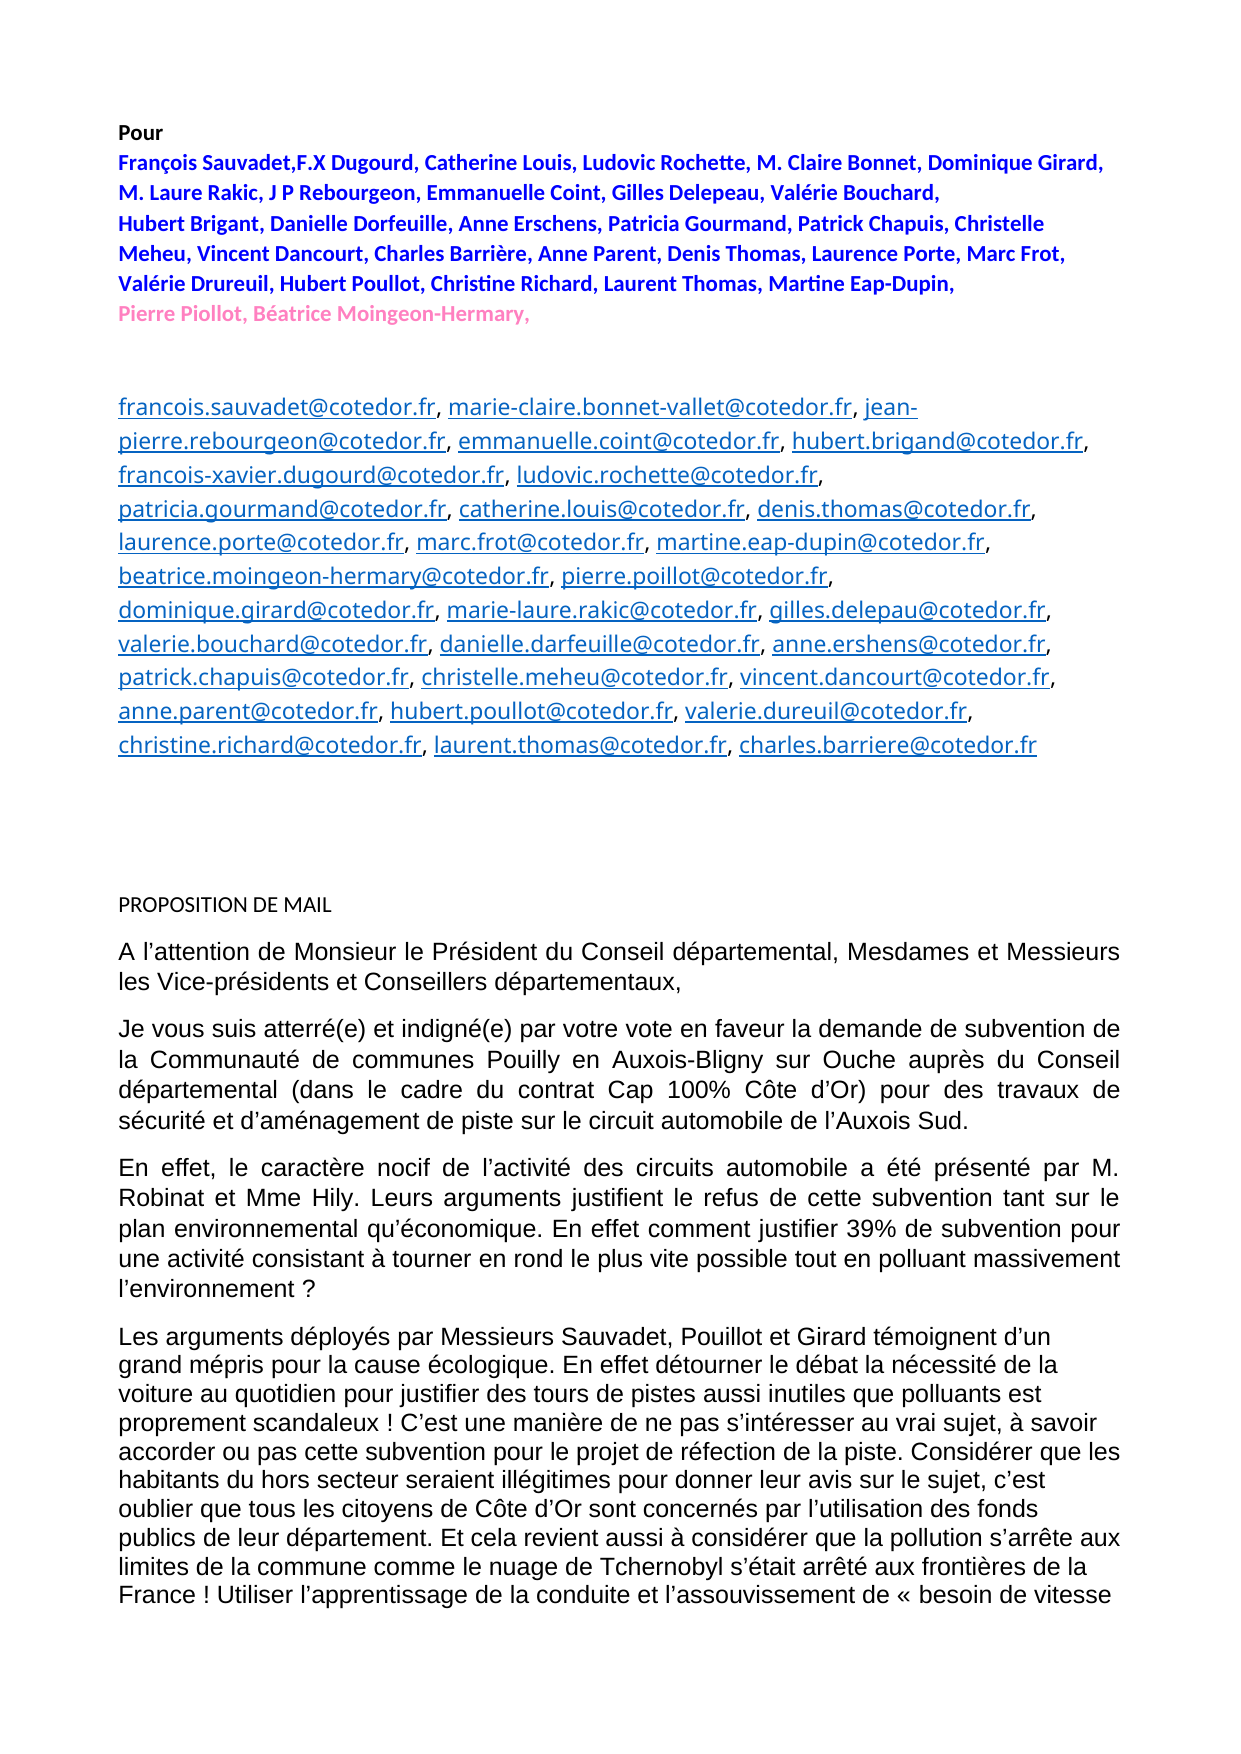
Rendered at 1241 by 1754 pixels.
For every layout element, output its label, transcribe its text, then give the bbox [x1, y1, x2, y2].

text francois.sauvadet@cotedor.fr, marie-claire.bonnet-vallet@cotedor.fr, jean-pierre.rebourgeon@cotedor.fr, emmanuelle.coint@cotedor.fr, hubert.brigand@cotedor.fr, francois-xavier.dugourd@cotedor.fr, ludovic.rochette@cotedor.fr, patricia.gourmand@cotedor.fr, catherine.louis@cotedor.fr, denis.thomas@cotedor.fr, laurence.porte@cotedor.fr, marc.frot@cotedor.fr, martine.eap-dupin@cotedor.fr, beatrice.moingeon-hermary@cotedor.fr, pierre.poillot@cotedor.fr, dominique.girard@cotedor.fr, marie-laure.rakic@cotedor.fr, gilles.delepau@cotedor.fr, valerie.bouchard@cotedor.fr, danielle.darfeuille@cotedor.fr, anne.ershens@cotedor.fr, patrick.chapuis@cotedor.fr, christelle.meheu@cotedor.fr, vincent.dancourt@cotedor.fr, anne.parent@cotedor.fr, hubert.poullot@cotedor.fr, valerie.dureuil@cotedor.fr, christine.richard@cotedor.fr, laurent.thomas@cotedor.fr, charles.barriere@cotedor.fr [118, 391, 1122, 760]
text Je vous suis atterré(e) et indigné(e) par votre vote en faveur la demande de subvention de la Communauté de communes Pouilly en Auxois-Bligny sur Ouche auprès du Conseil départemental (dans le cadre du contrat Cap 100% Côte d’Or) pour des travaux de sécurité et d’aménagement de piste sur le circuit automobile de l’Auxois Sud. [118, 1014, 1122, 1134]
text En effet, le caractère nocif de l’activité des circuits automobile a été présenté par M. Robinat et Mme Hily. Leurs arguments justifient le refus de cette subvention tant sur le plan environnemental qu’économique. En effet comment justifier 39% de subvention pour une activité consistant à tourner en rond le plus vite possible tout en polluant massivement l’environnement ? [118, 1153, 1122, 1303]
text Pour François Sauvadet,F.X Dugourd, Catherine Louis, Ludovic Rochette, M. Claire Bonnet, Dominique Girard, M. Laure Rakic, J P Rebourgeon, Emmanuelle Coint, Gilles Delepeau, Valérie Bouchard, Hubert Brigant, Danielle Dorfeuille, Anne Erschens, Patricia Gourmand, Patrick Chapuis, Christelle Meheu, Vincent Dancourt, Charles Barrière, Anne Parent, Denis Thomas, Laurence Porte, Marc Frot, Valérie Drureuil, Hubert Poullot, Christine Richard, Laurent Thomas, Martine Eap-Dupin, Pierre Piollot, Béatrice Moingeon-Hermary, [118, 118, 1122, 327]
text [118, 1322, 1122, 1609]
text PROPOSITION DE MAIL [118, 830, 1122, 918]
text A l’attention de Monsieur le Président du Conseil départemental, Mesdames et Messieurs les Vice-présidents et Conseillers départementaux, [118, 937, 1122, 996]
